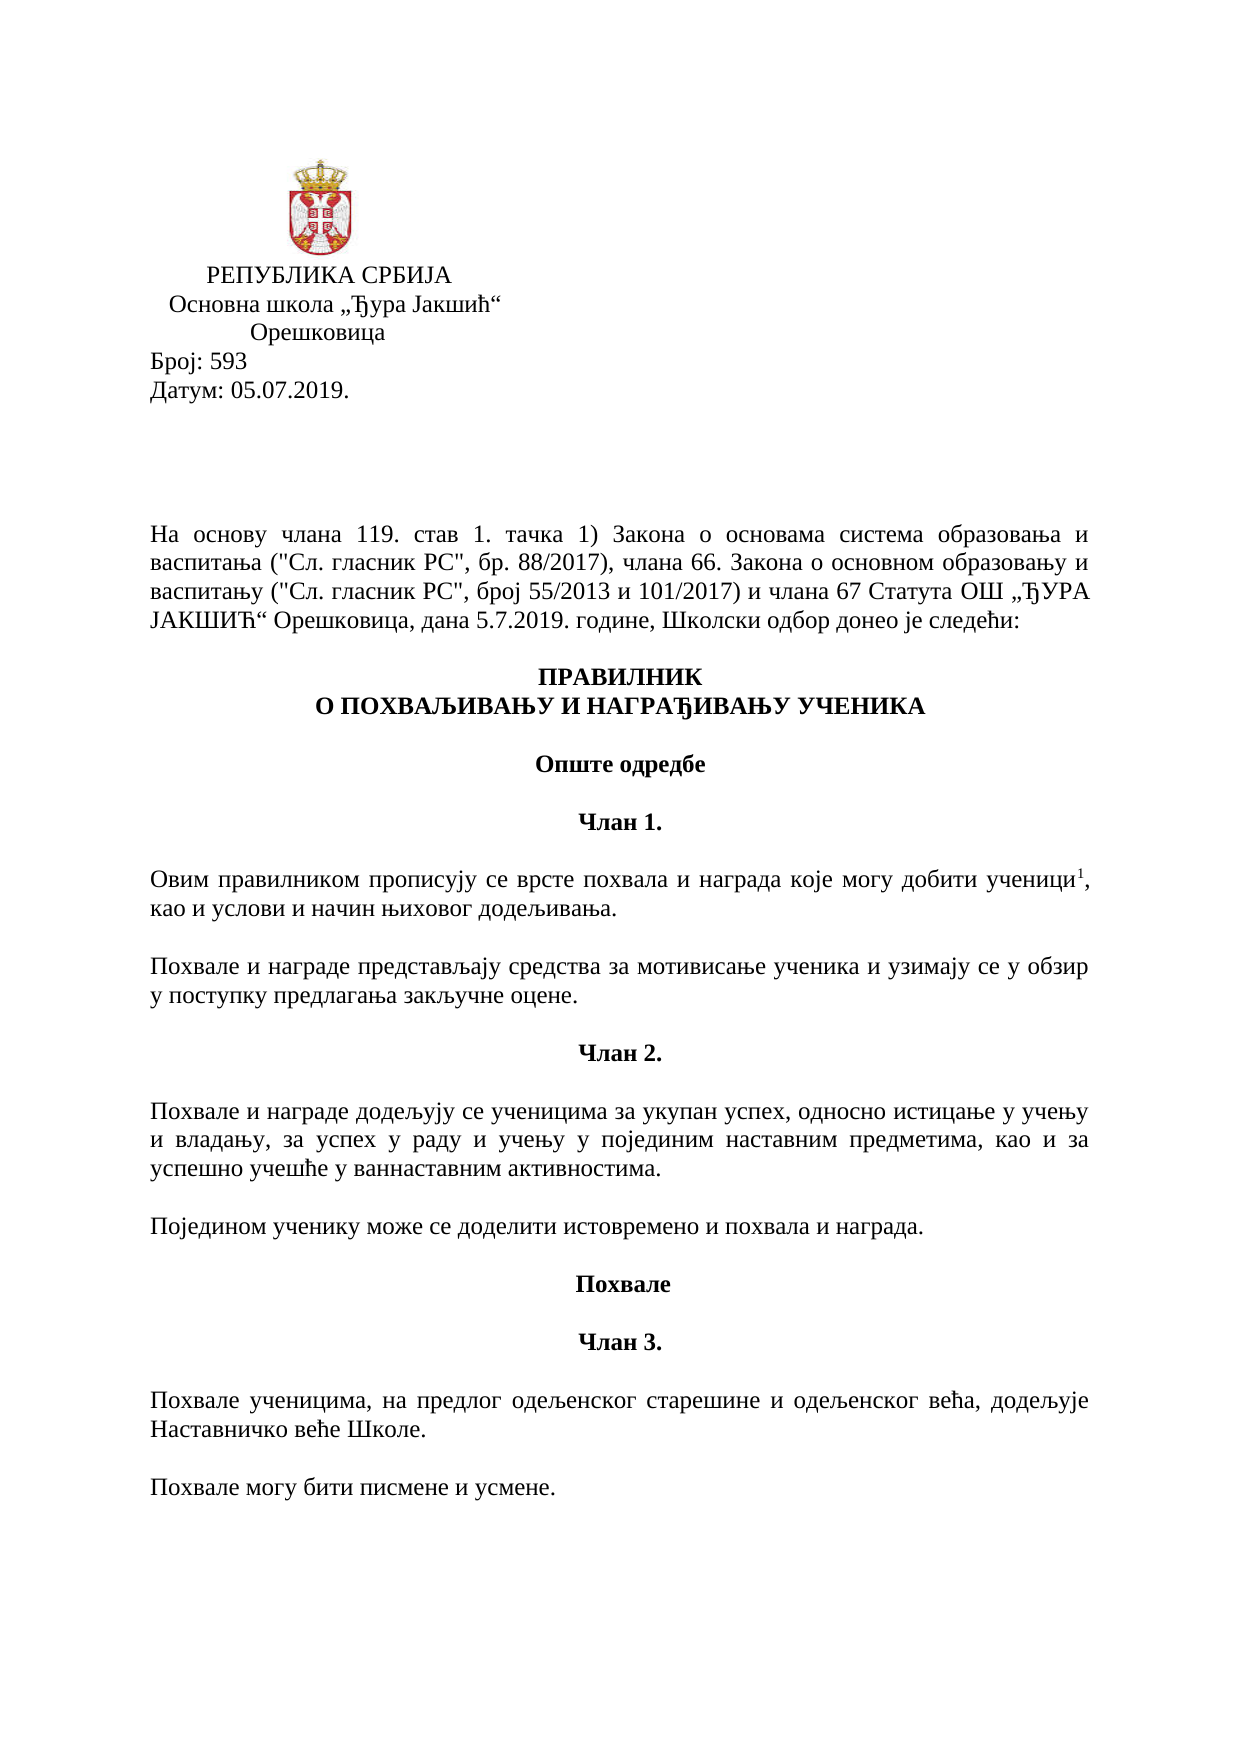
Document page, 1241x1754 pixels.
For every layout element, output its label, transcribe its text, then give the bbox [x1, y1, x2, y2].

text Овим правилником прописују се врсте похвала и награда које могу добити ученици1, као и услови и начин њиховог додељивања. [150, 864, 1090, 922]
text Похвале могу бити писмене и усмене. [150, 1472, 1090, 1500]
text Опште одредбе [150, 749, 1090, 777]
text Орешковица [150, 317, 1090, 346]
text О ПОХВАЉИВАЊУ И НАГРАЂИВАЊУ УЧЕНИКА [150, 691, 1090, 720]
text Похвале и награде додељују се ученицима за укупан успех, односно истицање у учењу и владању, за успех у раду и учењу у појединим наставним предметима, као и за успешно учешће у ваннаставним активностима. [150, 1096, 1090, 1182]
text Основна школа „Ђура Јакшић“ [150, 289, 1090, 317]
text Број: 593 [150, 346, 1090, 375]
text ПРАВИЛНИК [150, 662, 1090, 691]
text Члан 1. [150, 807, 1090, 835]
picture [277, 158, 364, 260]
text Поједином ученику може се доделити истовремено и похвала и награда. [150, 1211, 1090, 1240]
text РЕПУБЛИКА СРБИЈА [150, 260, 1090, 289]
text Члан 3. [150, 1327, 1090, 1356]
text Похвале и награде представљају средства за мотивисање ученика и узимају се у обзир у поступку предлагања закључне оцене. [150, 951, 1090, 1009]
text Похвале [150, 1269, 1090, 1298]
text На основу члана 119. став 1. тачка 1) Закона о основама система образовања и васпитања ("Сл. гласник РС", бр. 88/2017), члана 66. Закона о основном образовању и васпитању ("Сл. гласник РС", број 55/2013 и 101/2017) и члана 67 Статута ОШ „ЂУРА ЈАКШИЋ“ Орешковица, дана 5.7.2019. године, Школски одбор донео је следећи: [150, 519, 1090, 634]
text Похвале ученицима, на предлог одељенског старешине и одељенског већа, додељује Наставничко веће Школе. [150, 1385, 1090, 1442]
text Члан 2. [150, 1038, 1090, 1067]
text Датум: 05.07.2019. [150, 375, 1090, 404]
